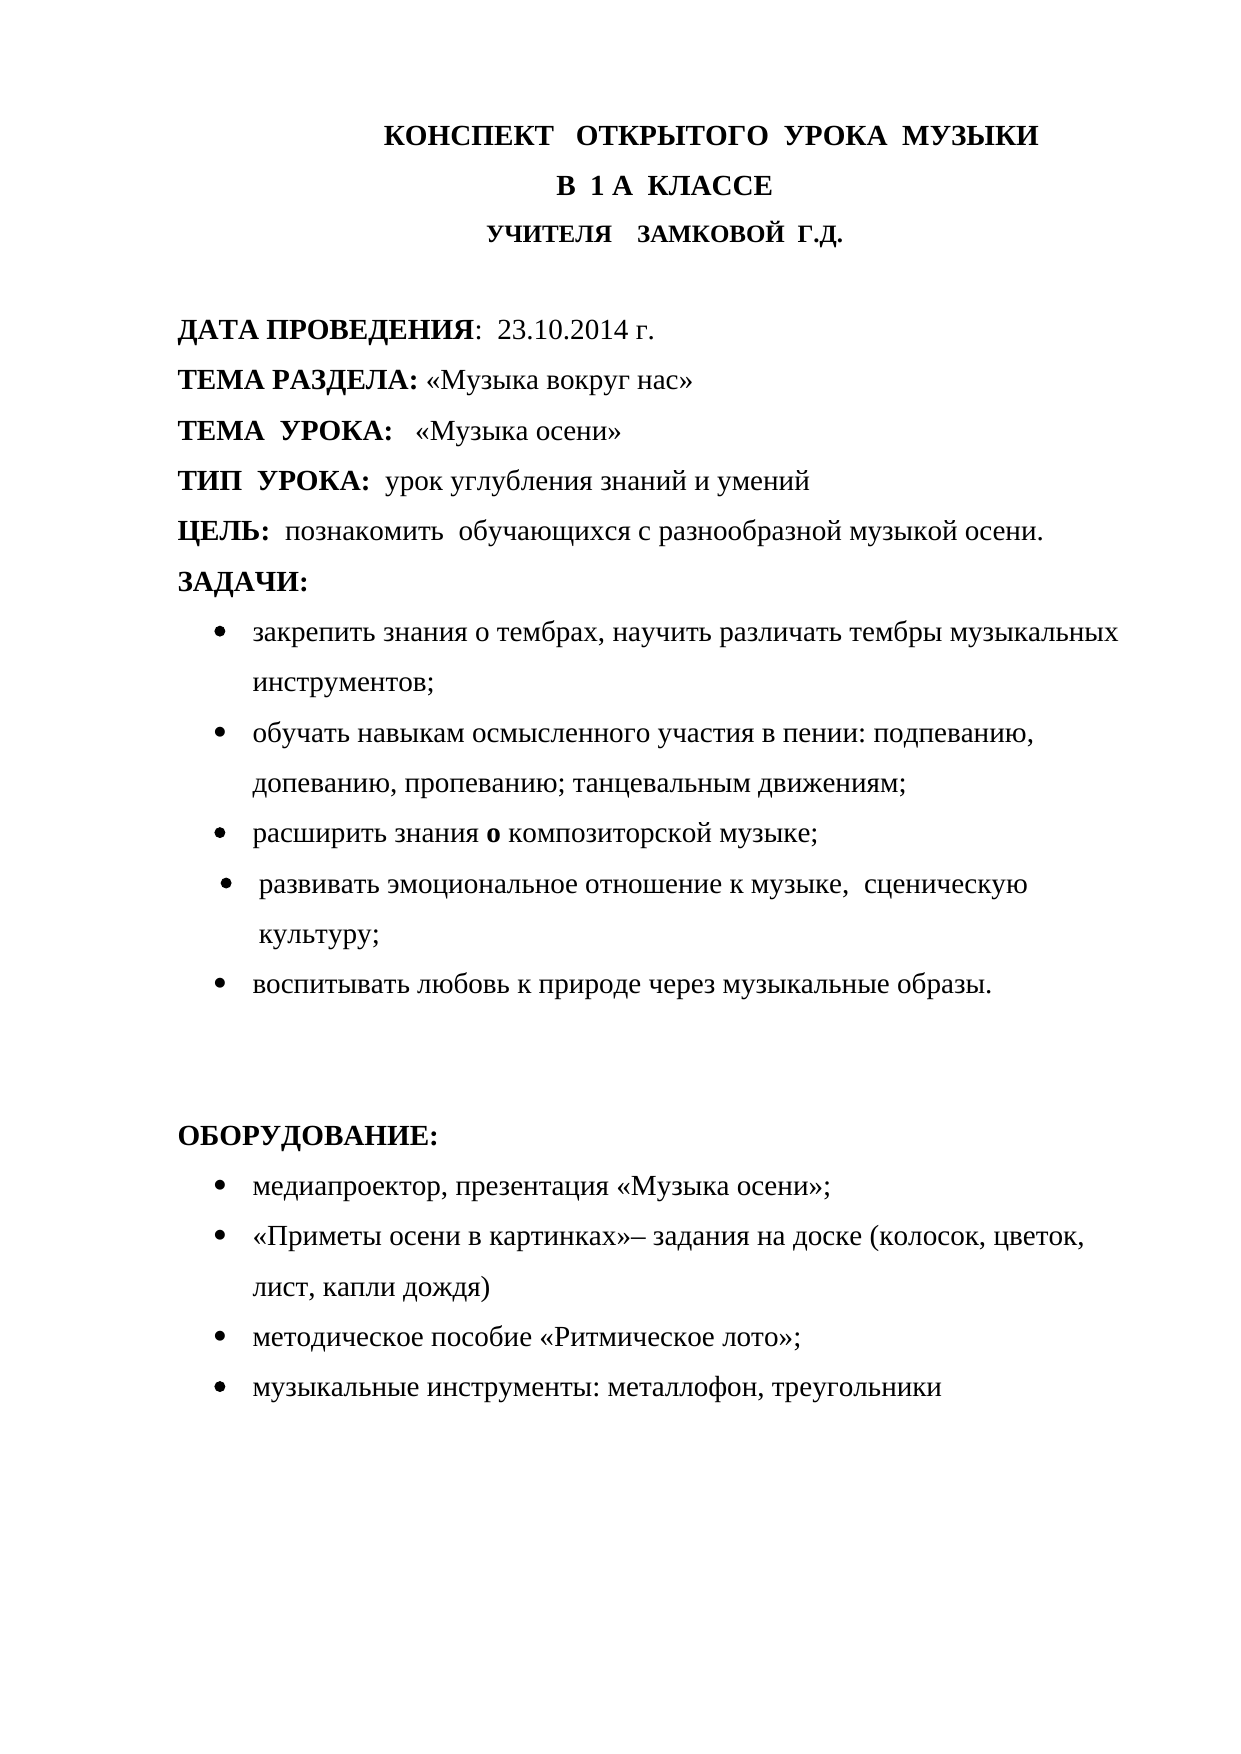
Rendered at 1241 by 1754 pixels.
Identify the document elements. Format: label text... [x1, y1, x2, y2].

list расширить знания о композиторской музыке; [215, 816, 1152, 849]
list закрепить знания о тембрах, научить различать тембры музыкальных инструментов; [215, 614, 1152, 698]
list воспитывать любовь к природе через музыкальные образы. [215, 967, 1152, 1000]
list развивать эмоциональное отношение к музыке, сценическую культуру; [221, 866, 1152, 950]
text ТИП УРОКА: урок углубления знаний и умений [177, 463, 1152, 497]
text В 1 А КЛАССЕ [177, 168, 1152, 202]
list методическое пособие «Ритмическое лото»; [215, 1319, 1152, 1353]
text ЦЕЛЬ: познакомить обучающихся с разнообразной музыкой осени. [177, 513, 1152, 547]
text ТЕМА РАЗДЕЛА: «Музыка вокруг нас» [177, 362, 1152, 396]
list обучать навыкам осмысленного участия в пении: подпеванию, допеванию, пропеванию; танцевальным движениям; [215, 715, 1152, 799]
text УЧИТЕЛЯ ЗАМКОВОЙ Г.Д. [177, 219, 1152, 247]
list музыкальные инструменты: металлофон, треугольники [215, 1369, 1152, 1403]
text ТЕМА УРОКА: «Музыка осени» [177, 413, 1152, 446]
list «Приметы осени в картинках»– задания на доске (колосок, цветок, лист, капли дождя) [215, 1218, 1152, 1302]
list медиапроектор, презентация «Музыка осени»; [215, 1168, 1152, 1202]
text ОБОРУДОВАНИЕ: [177, 1118, 1152, 1151]
text ДАТА ПРОВЕДЕНИЯ: 23.10.2014 г. [177, 312, 1152, 346]
text ЗАДАЧИ: [177, 564, 1152, 597]
subtitle КОНСПЕКТ ОТКРЫТОГО УРОКА МУЗЫКИ [192, 118, 1231, 152]
